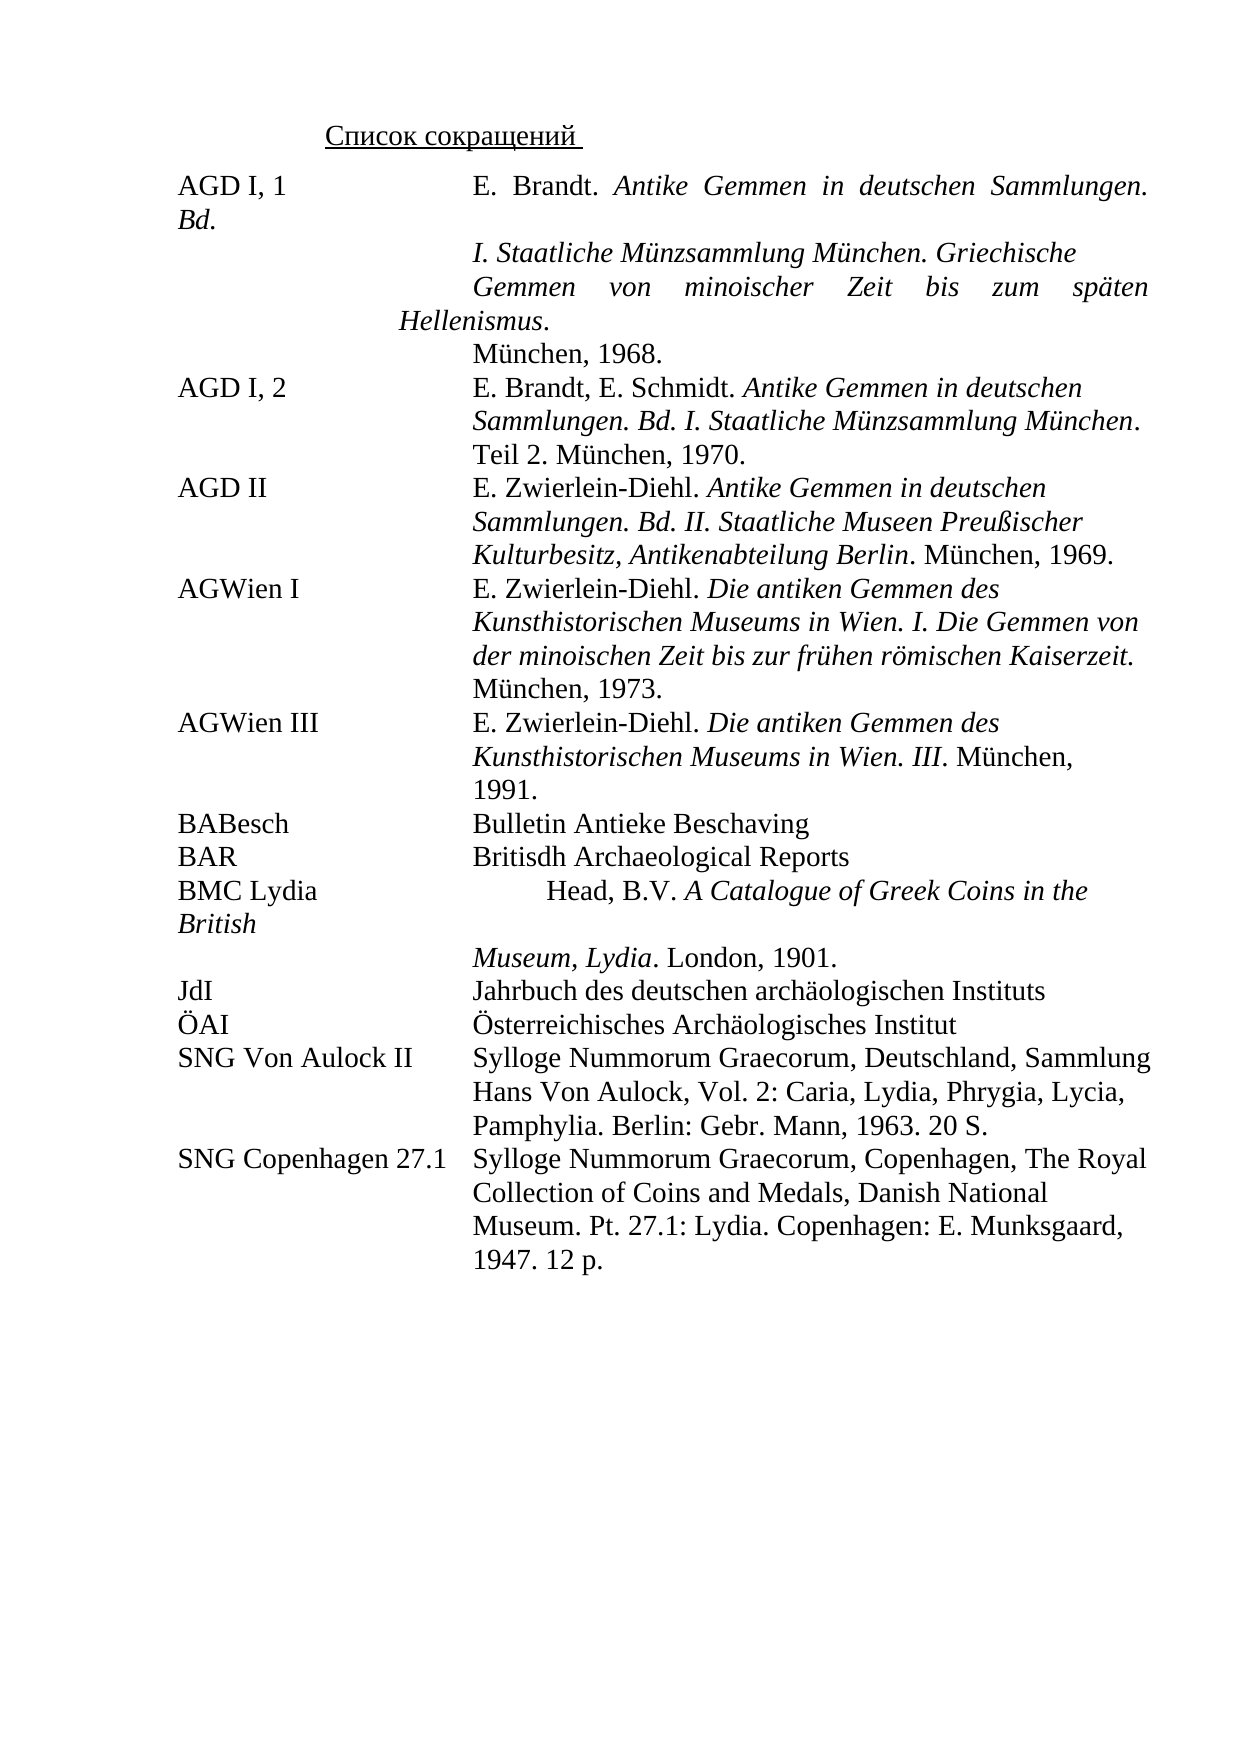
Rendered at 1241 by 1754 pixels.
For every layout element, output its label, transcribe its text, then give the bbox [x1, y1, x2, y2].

text Pamphylia. Berlin: Gebr. Mann, 1963. 20 S. [398, 1108, 1152, 1141]
text Sammlungen. Bd. I. Staatliche Münzsammlung München. [398, 403, 1152, 437]
text BAR Britisdh Archaeological Reports [177, 839, 1152, 873]
text ÖAI Österreichisches Archäologisches Institut [177, 1007, 1152, 1041]
text Список сокращений [325, 118, 1152, 152]
text I. Staatliche Münzsammlung München. Griechische [398, 236, 1152, 269]
text AGWien I E. Zwierlein-Diehl. Die antiken Gemmen des [177, 571, 1152, 604]
text AGWien III E. Zwierlein-Diehl. Die antiken Gemmen des [177, 705, 1152, 739]
text Kunsthistorischen Museums in Wien. III. München, [398, 739, 1152, 772]
text AGD II E. Zwierlein-Diehl. Antike Gemmen in deutschen [177, 470, 1152, 504]
text SNG Von Aulock II Sylloge Nummorum Graecorum, Deutschland, Sammlung [177, 1041, 1152, 1074]
text BMC Lydia Head, B.V. A Catalogue of Greek Coins in the British [177, 873, 1152, 940]
text der minoischen Zeit bis zur frühen römischen Kaiserzeit. [398, 638, 1152, 672]
text Collection of Coins and Medals, Danish National [398, 1175, 1152, 1208]
text Museum. Pt. 27.1: Lydia. Copenhagen: E. Munksgaard, [398, 1208, 1152, 1242]
text AGD I, 2 E. Brandt, E. Schmidt. Antike Gemmen in deutschen [177, 370, 1152, 403]
text München, 1973. [398, 672, 1152, 705]
text Museum, Lydia. London, 1901. [398, 940, 1152, 973]
text Teil 2. München, 1970. [398, 437, 1152, 470]
text München, 1968. [398, 336, 1152, 370]
text 1991. [398, 772, 1152, 806]
text SNG Copenhagen 27.1 Sylloge Nummorum Graecorum, Copenhagen, The Royal [177, 1141, 1152, 1175]
text AGD I, 1 E. Brandt. Antike Gemmen in deutschen Sammlungen. Bd. [177, 168, 1152, 236]
text Hans Von Aulock, Vol. 2: Caria, Lydia, Phrygia, Lycia, [398, 1074, 1152, 1108]
text BABesch Bulletin Antieke Beschaving [177, 806, 1152, 839]
text 1947. 12 p. [398, 1242, 1152, 1275]
text Kunsthistorischen Museums in Wien. I. Die Gemmen von [398, 604, 1152, 638]
text Gemmen von minoischer Zeit bis zum späten Hellenismus. [398, 269, 1152, 336]
text JdI Jahrbuch des deutschen archäologischen Instituts [177, 973, 1152, 1007]
text Sammlungen. Bd. II. Staatliche Museen Preußischer [398, 504, 1152, 537]
text Kulturbesitz, Antikenabteilung Berlin. München, 1969. [398, 537, 1152, 571]
